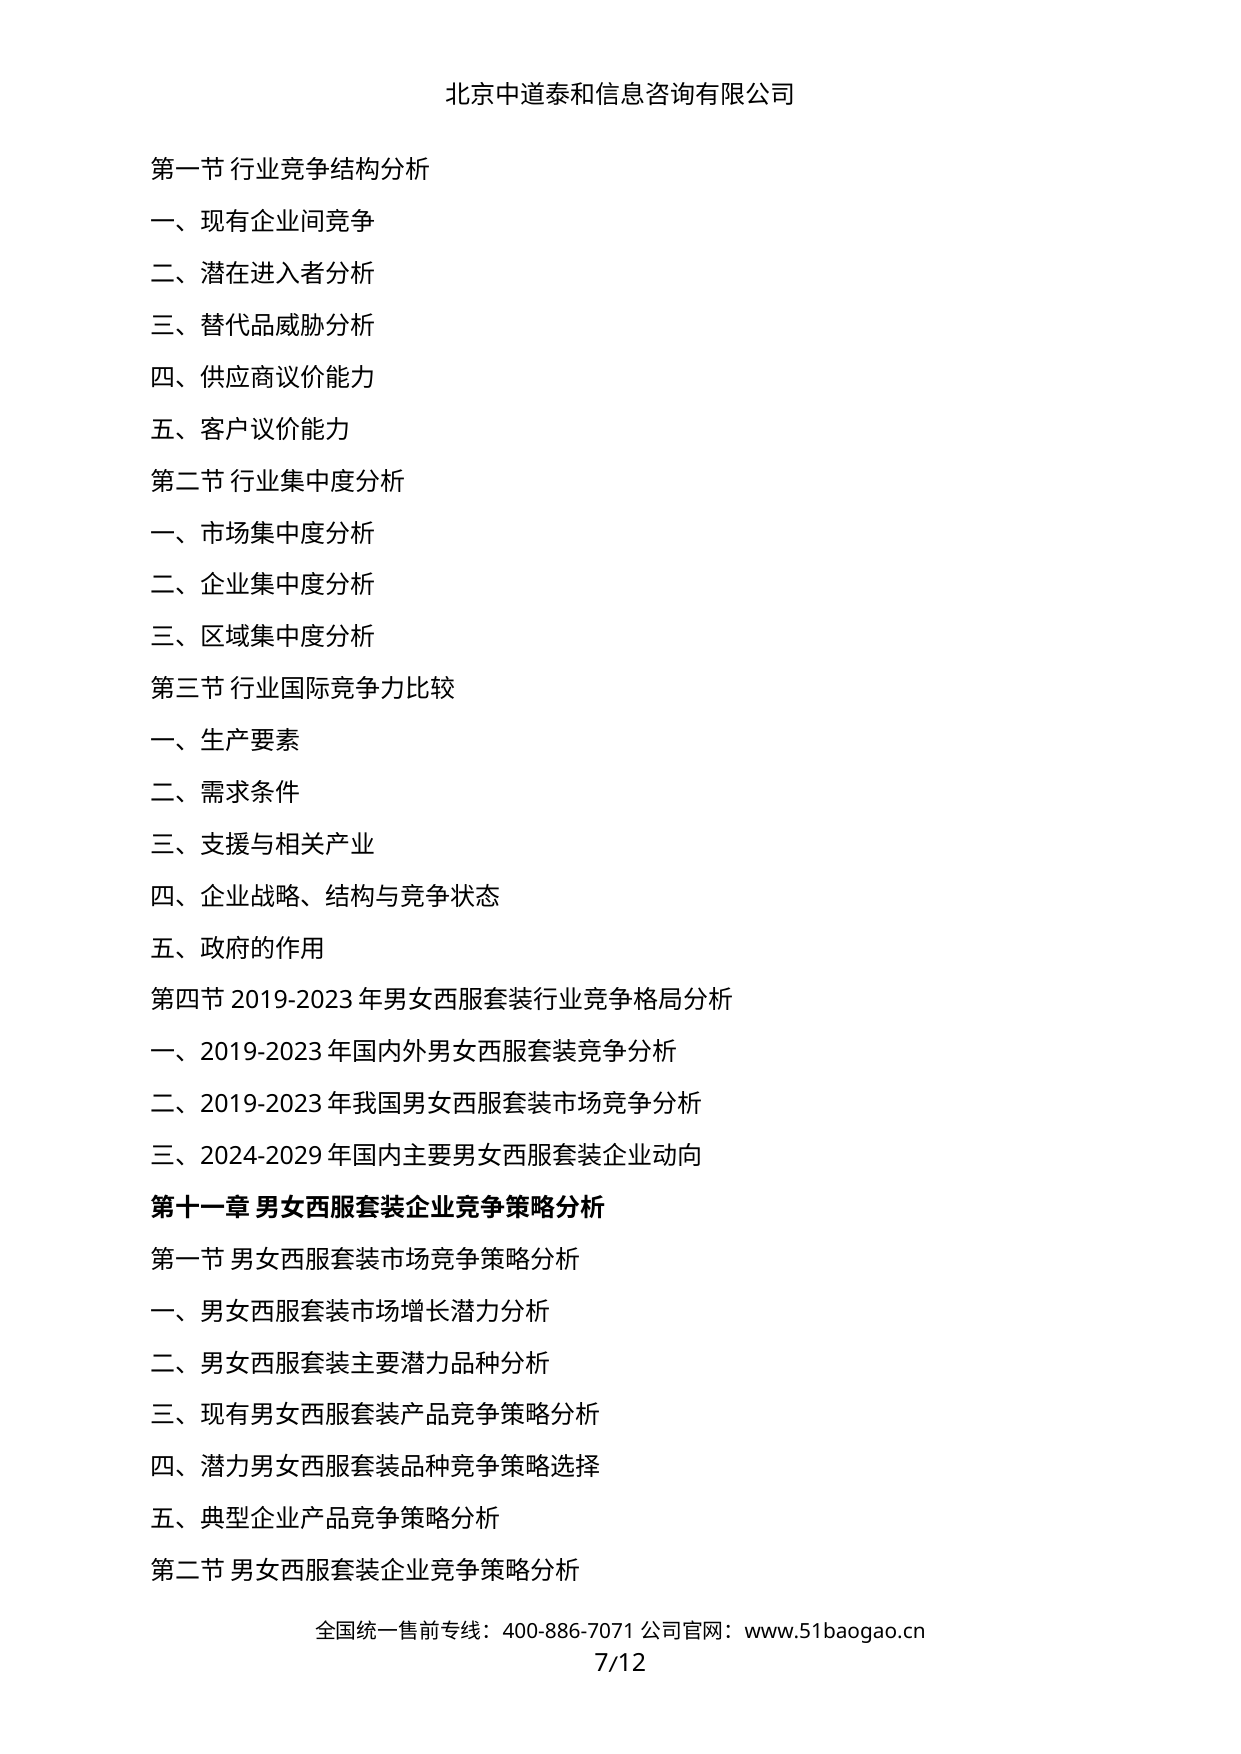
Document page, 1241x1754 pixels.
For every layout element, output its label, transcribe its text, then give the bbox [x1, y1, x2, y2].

text 二、潜在进入者分析 [150, 254, 1090, 290]
text 四、企业战略、结构与竞争状态 [150, 876, 1090, 912]
text 五、政府的作用 [150, 928, 1090, 964]
text 一、生产要素 [150, 721, 1090, 757]
text 三、现有男女西服套装产品竞争策略分析 [150, 1395, 1090, 1431]
text 四、潜力男女西服套装品种竞争策略选择 [150, 1447, 1090, 1483]
text 第二节 男女西服套装企业竞争策略分析 [150, 1551, 1090, 1587]
text 二、男女西服套装主要潜力品种分析 [150, 1343, 1090, 1379]
text 五、典型企业产品竞争策略分析 [150, 1499, 1090, 1535]
text 第四节 2019-2023年男女西服套装行业竞争格局分析 [150, 980, 1090, 1016]
text 第一节 行业竞争结构分析 [150, 150, 1090, 186]
text 一、男女西服套装市场增长潜力分析 [150, 1291, 1090, 1327]
text 一、现有企业间竞争 [150, 202, 1090, 238]
text 五、客户议价能力 [150, 409, 1090, 446]
text 三、区域集中度分析 [150, 617, 1090, 653]
text 三、替代品威胁分析 [150, 306, 1090, 342]
text 第二节 行业集中度分析 [150, 461, 1090, 497]
text 第十一章 男女西服套装企业竞争策略分析 [150, 1187, 1090, 1224]
text 一、市场集中度分析 [150, 513, 1090, 549]
text 第一节 男女西服套装市场竞争策略分析 [150, 1239, 1090, 1276]
text 三、2024-2029年国内主要男女西服套装企业动向 [150, 1136, 1090, 1172]
text 二、需求条件 [150, 772, 1090, 809]
text 第三节 行业国际竞争力比较 [150, 669, 1090, 705]
text 一、2019-2023年国内外男女西服套装竞争分析 [150, 1032, 1090, 1068]
text 二、2019-2023年我国男女西服套装市场竞争分析 [150, 1084, 1090, 1120]
text 四、供应商议价能力 [150, 357, 1090, 394]
text 二、企业集中度分析 [150, 565, 1090, 601]
text 三、支援与相关产业 [150, 824, 1090, 861]
